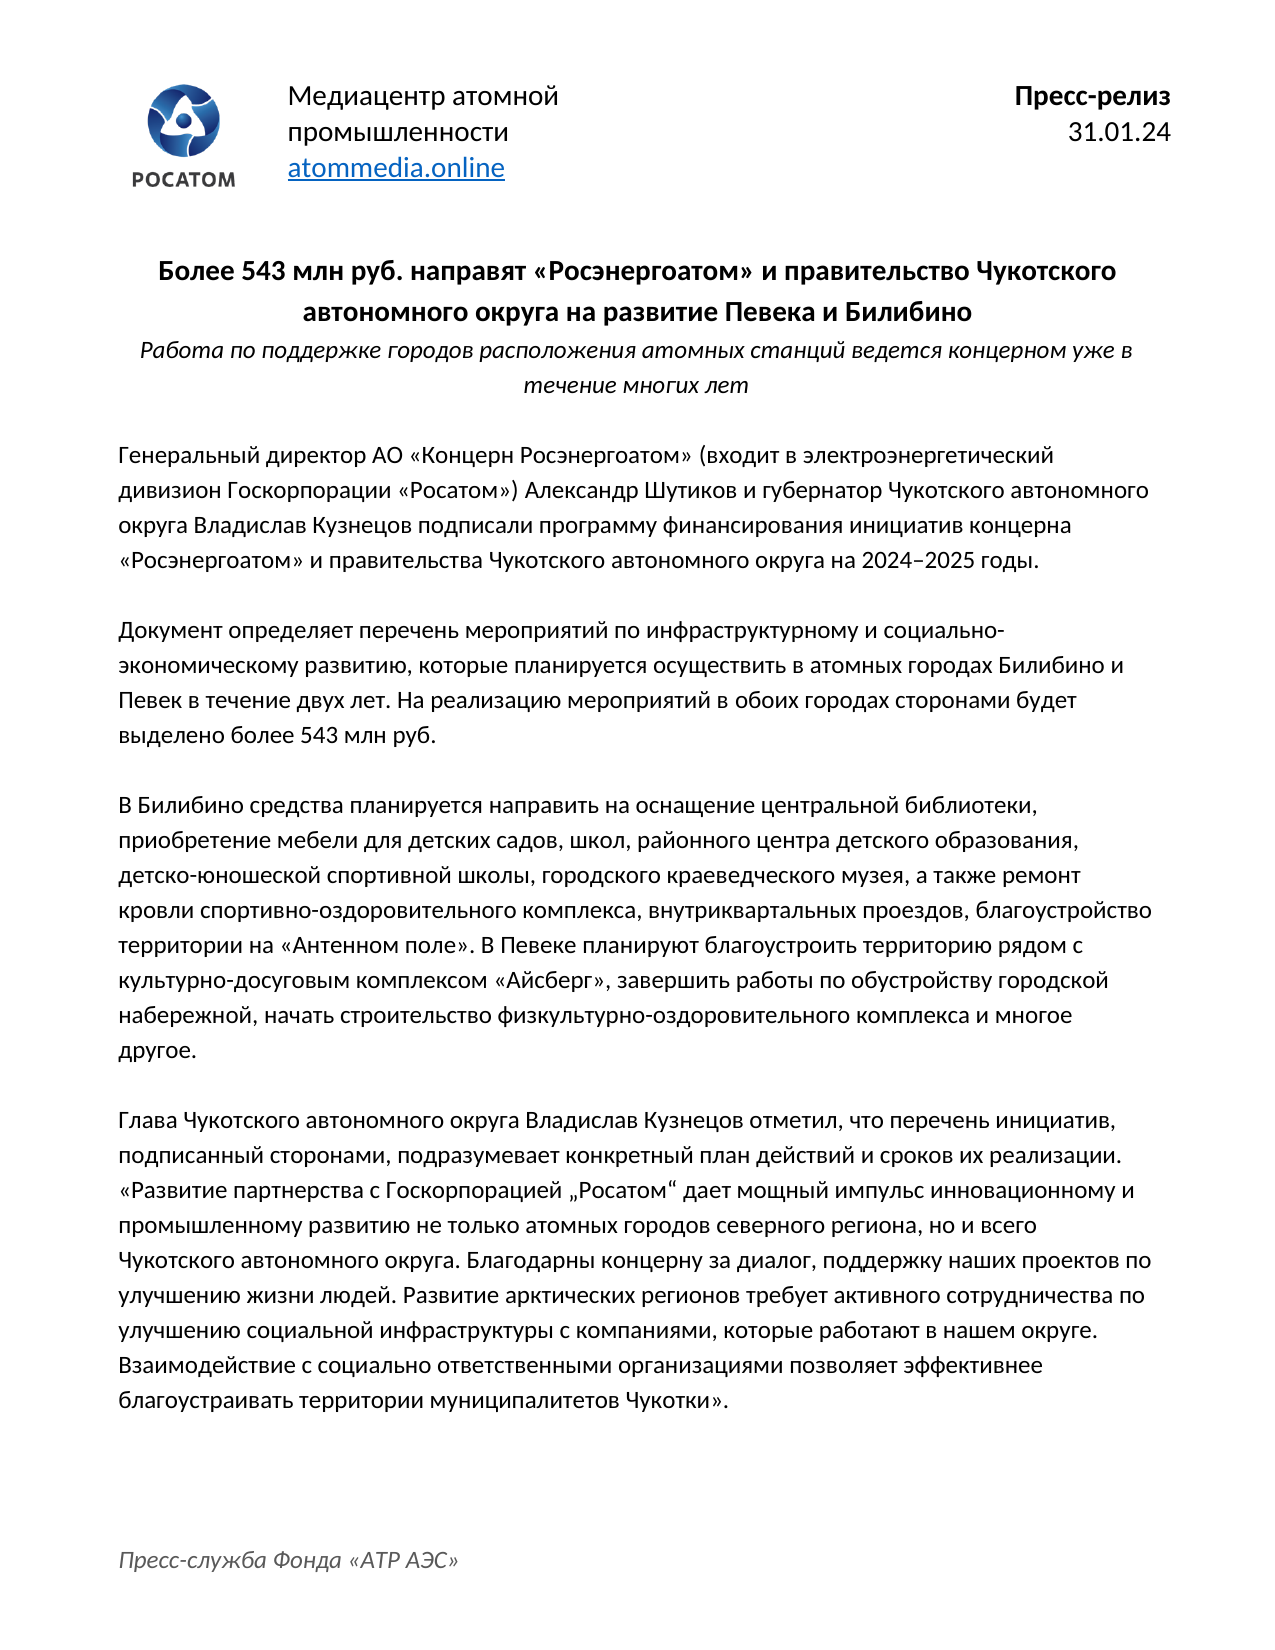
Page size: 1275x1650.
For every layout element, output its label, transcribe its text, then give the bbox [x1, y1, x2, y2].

text Документ определяет перечень мероприятий по инфраструктурному и социально-экономическому развитию, которые планируется осуществить в атомных городах Билибино и Певек в течение двух лет. На реализацию мероприятий в обоих городах сторонами будет выделено более 543 млн руб. [118, 614, 1157, 750]
table_header [118, 78, 276, 222]
picture [132, 84, 235, 187]
text Работа по поддержке городов расположения атомных станций ведется концерном уже в течение многих лет [118, 334, 1157, 400]
table_header Медиацентр атомной промышленности atommedia.online [276, 78, 705, 222]
text В Билибино средства планируется направить на оснащение центральной библиотеки, приобретение мебели для детских садов, школ, районного центра детского образования, детско-юношеской спортивной школы, городского краеведческого музея, а также ремонт кровли спортивно-оздоровительного комплекса, внутриквартальных проездов, благоустройство территории на «Антенном поле». В Певеке планируют благоустроить территорию рядом с культурно-досуговым комплексом «Айсберг», завершить работы по обустройству городской набережной, начать строительство физкультурно-оздоровительного комплекса и многое другое. [118, 789, 1157, 1065]
text Более 543 млн руб. направят «Росэнергоатом» и правительство Чукотского автономного округа на развитие Певека и Билибино [118, 252, 1157, 329]
table_header Пресс-релиз 31.01.24 [705, 78, 1240, 222]
text Глава Чукотского автономного округа Владислав Кузнецов отметил, что перечень инициатив, подписанный сторонами, подразумевает конкретный план действий и сроков их реализации. «Развитие партнерства с Госкорпорацией „Росатом“ дает мощный импульс инновационному и промышленному развитию не только атомных городов северного региона, но и всего Чукотского автономного округа. Благодарны концерну за диалог, поддержку наших проектов по улучшению жизни людей. Развитие арктических регионов требует активного сотрудничества по улучшению социальной инфраструктуры с компаниями, которые работают в нашем округе. Взаимодействие с социально ответственными организациями позволяет эффективнее благоустраивать территории муниципалитетов Чукотки». [118, 1104, 1157, 1415]
text Генеральный директор АО «Концерн Росэнергоатом» (входит в электроэнергетический дивизион Госкорпорации «Росатом») Александр Шутиков и губернатор Чукотского автономного округа Владислав Кузнецов подписали программу финансирования инициатив концерна «Росэнергоатом» и правительства Чукотского автономного округа на 2024–2025 годы. [118, 439, 1157, 575]
